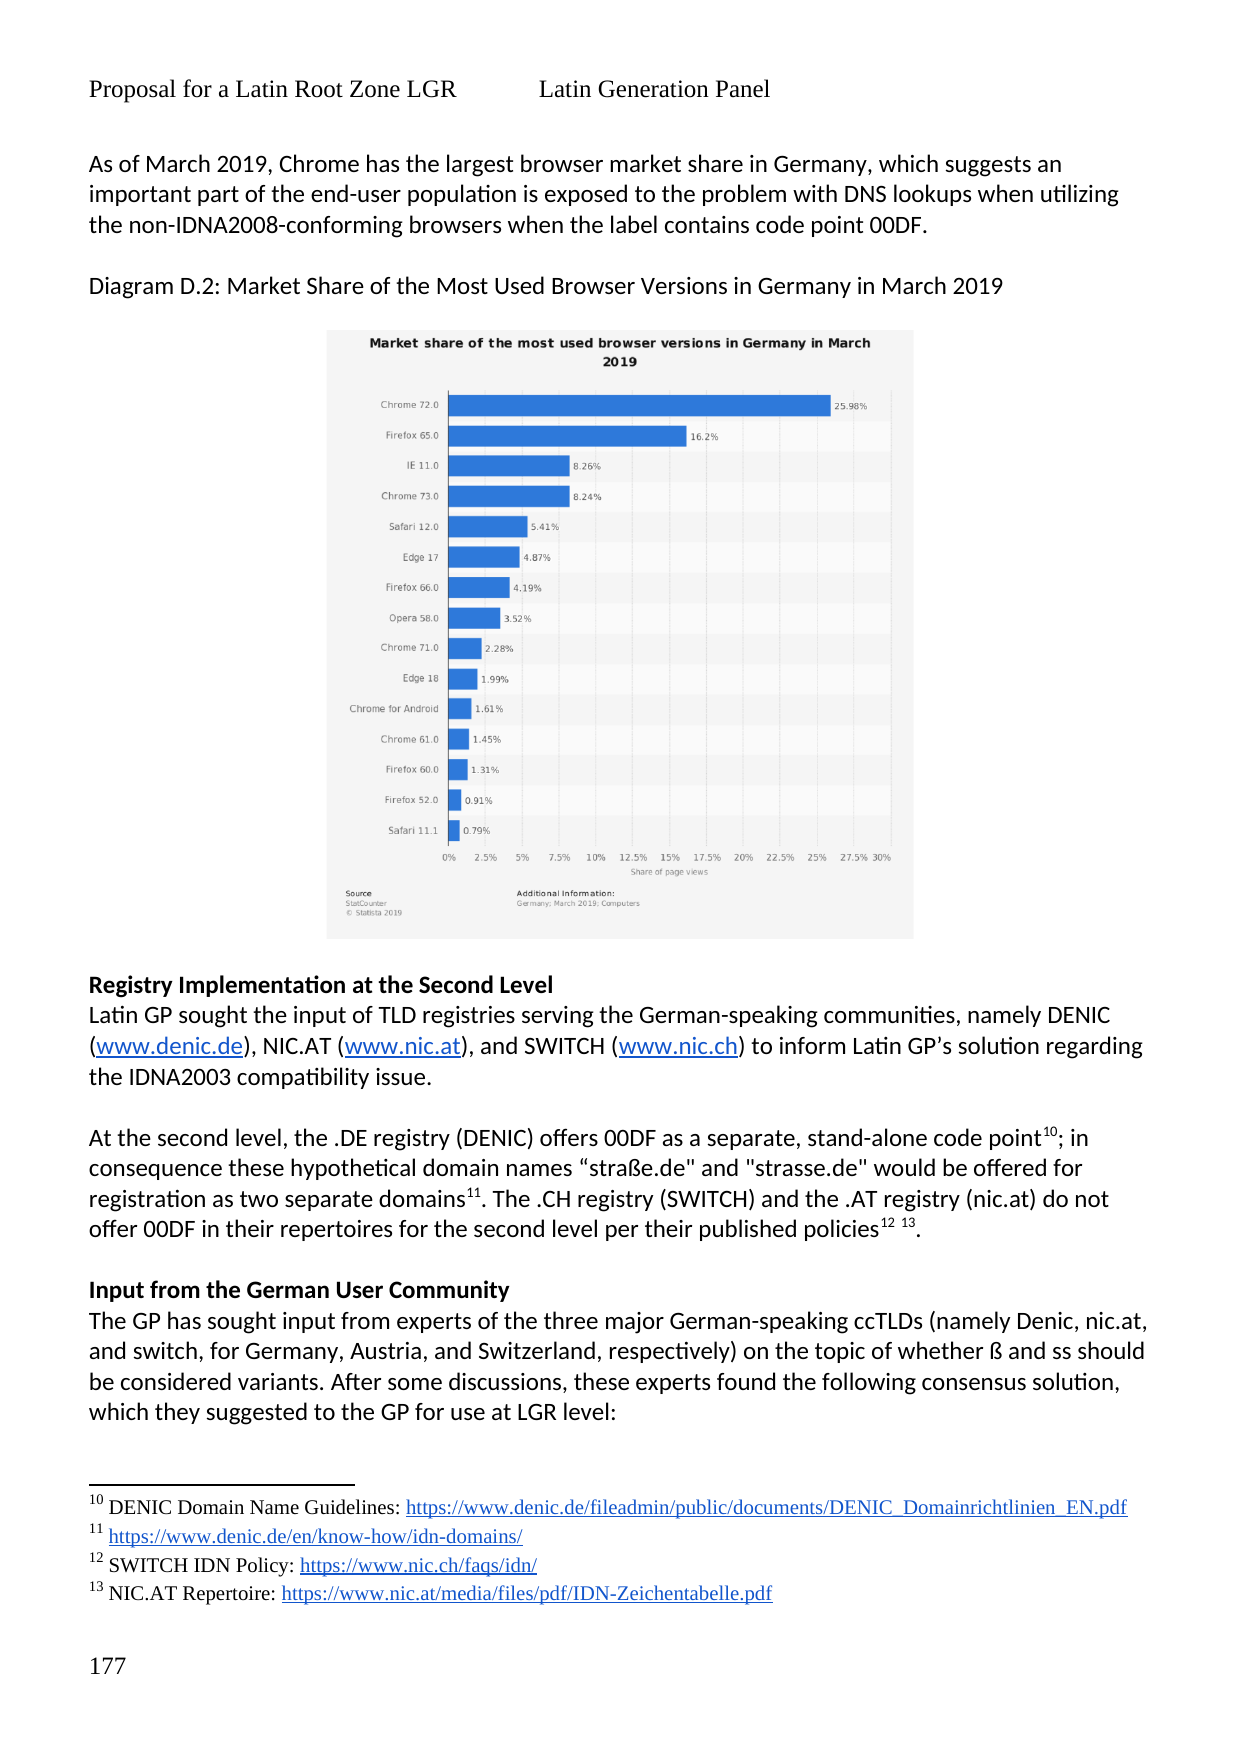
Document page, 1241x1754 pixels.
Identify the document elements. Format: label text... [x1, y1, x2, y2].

text At the second level, the .DE registry (DENIC) offers 00DF as a separate, stand-alone code point; in consequence these hypothetical domain names “straße.de" and "strasse.de" would be offered for registration as two separate domains. The .CH registry (SWITCH) and the .AT registry (nic.at) do not offer 00DF in their repertoires for the second level per their published policies . [89, 1122, 1152, 1244]
text Input from the German User Community [89, 1274, 1152, 1305]
text Registry Implementation at the Second Level [89, 969, 1152, 999]
text The GP has sought input from experts of the three major German-speaking ccTLDs (namely Denic, nic.at, and switch, for Germany, Austria, and Switzerland, respectively) on the topic of whether ß and ss should be considered variants. After some discussions, these experts found the following consensus solution, which they suggested to the GP for use at LGR level: [89, 1305, 1152, 1427]
text Diagram D.2: Market Share of the Most Used Browser Versions in Germany in March 2019 [89, 270, 1152, 300]
text Latin GP sought the input of TLD registries serving the German-speaking communities, namely DENIC (www.denic.de), NIC.AT (www.nic.at), and SWITCH (www.nic.ch) to inform Latin GP’s solution regarding the IDNA2003 compatibility issue. [89, 999, 1152, 1091]
text As of March 2019, Chrome has the largest browser market share in Germany, which suggests an important part of the end-user population is exposed to the problem with DNS lookups when utilizing the non-IDNA2008-conforming browsers when the label contains code point 00DF. [89, 148, 1152, 239]
picture [326, 330, 914, 939]
